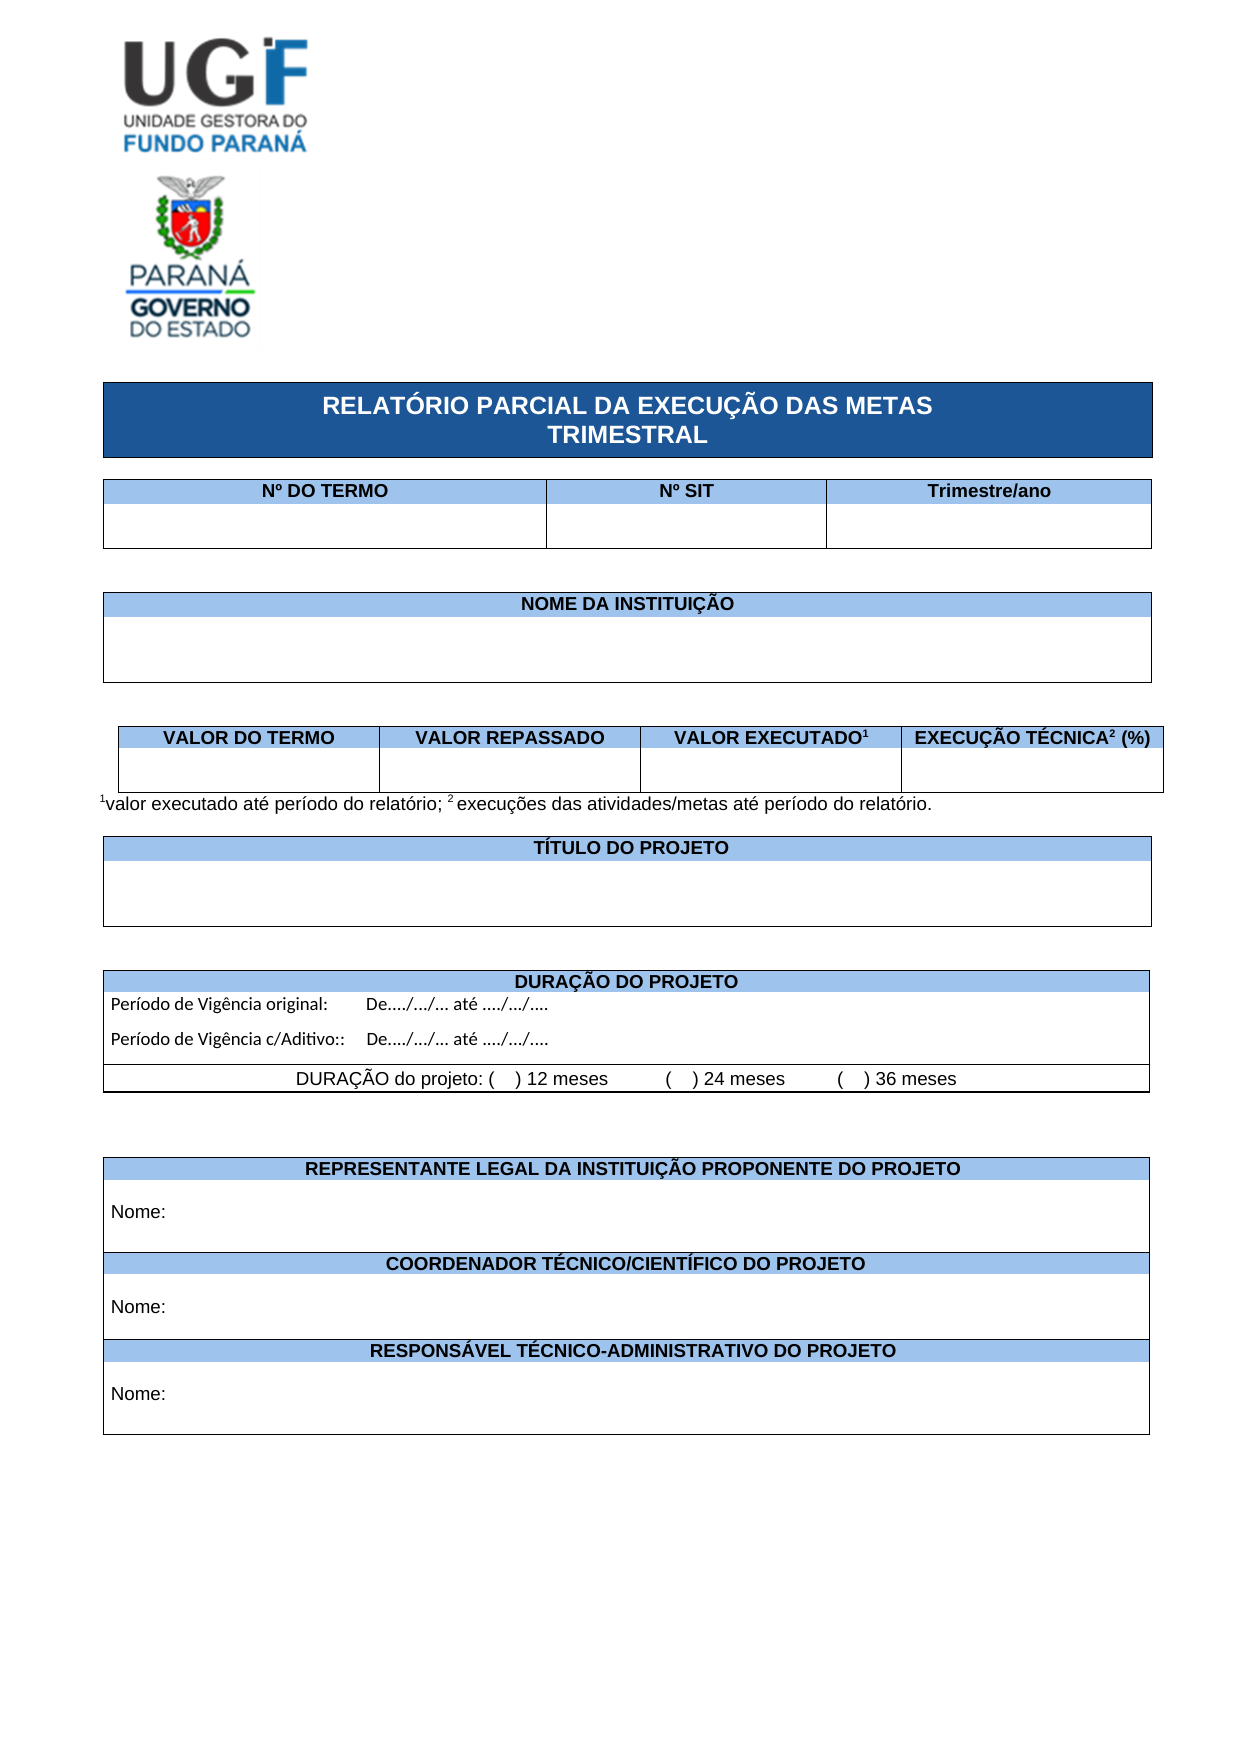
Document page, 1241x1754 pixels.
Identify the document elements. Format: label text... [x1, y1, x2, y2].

table_header EXECUÇÃO TÉCNICA2 (%) [902, 727, 1163, 748]
table_header Nº DO TERMO [104, 480, 546, 504]
picture [118, 29, 321, 354]
table_cell [641, 749, 901, 792]
text 1valor executado até período do relatório; 2 execuções das atividades/metas até período do relatório. [99, 793, 1152, 814]
table_cell [104, 861, 1151, 926]
table_cell [827, 505, 1151, 548]
table_cell [119, 749, 379, 792]
table_header REPRESENTANTE LEGAL DA INSTITUIÇÃO PROPONENTE DO PROJETO Nome: [104, 1180, 1149, 1252]
table_cell Período de Vigência original: De..../.../... até ..../.../.... Período de Vigência c/Aditivo:: De..../.../... até ..../.../.... [104, 993, 1149, 1064]
table_cell DURAÇÃO do projeto: ( ) 12 meses ( ) 24 meses ( ) 36 meses [104, 1065, 1149, 1091]
table_cell [104, 505, 546, 548]
table_cell [902, 749, 1163, 792]
table_cell [380, 749, 640, 792]
table_header VALOR REPASSADO [380, 727, 640, 748]
table_header VALOR EXECUTADO1 [641, 727, 901, 748]
table_cell [547, 505, 826, 548]
table_header TÍTULO DO PROJETO [104, 837, 1151, 861]
table_header Trimestre/ano [827, 480, 1151, 504]
table_cell COORDENADOR TÉCNICO/CIENTÍFICO DO PROJETO Nome: [104, 1274, 1149, 1339]
table_header NOME DA INSTITUIÇÃO [104, 593, 1151, 617]
table_header DURAÇÃO DO PROJETO [104, 971, 1149, 992]
table_header Nº SIT [547, 480, 826, 504]
table_cell RESPONSÁVEL TÉCNICO-ADMINISTRATIVO DO PROJETO Nome: [104, 1362, 1149, 1433]
table_header VALOR DO TERMO [119, 727, 379, 748]
table_header RELATÓRIO PARCIAL DA EXECUÇÃO DAS METAS TRIMESTRAL [104, 383, 1152, 457]
table_cell [104, 617, 1151, 682]
